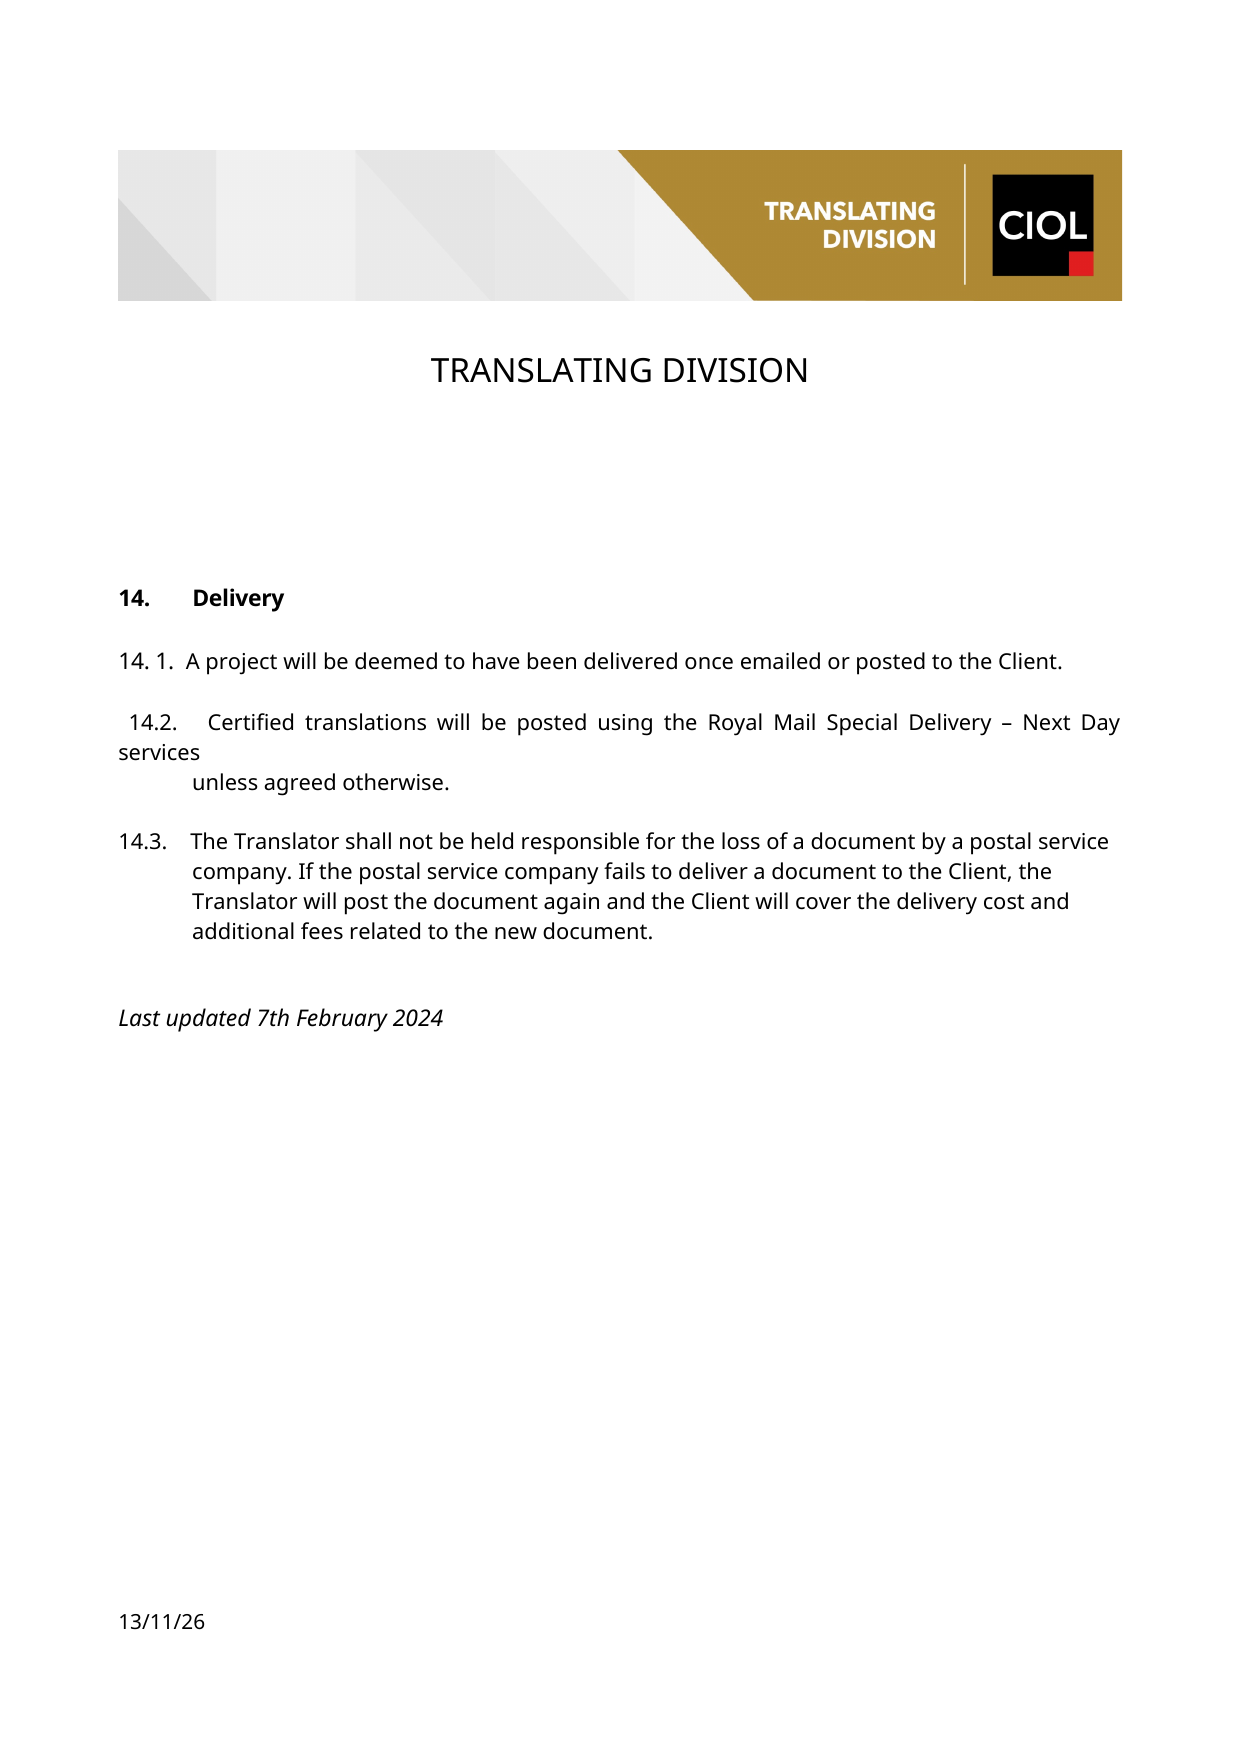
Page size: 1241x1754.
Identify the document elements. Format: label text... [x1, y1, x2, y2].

text additional fees related to the new document. [118, 916, 1110, 946]
picture [118, 150, 1123, 301]
text 14. 1. A project will be deemed to have been delivered once emailed or posted to the Client. [118, 645, 1122, 676]
text unless agreed otherwise. [118, 767, 1122, 797]
text company. If the postal service company fails to deliver a document to the Client, the [118, 856, 1110, 886]
subtitle Last updated 7th February 2024 [118, 1002, 1122, 1033]
text Translator will post the document again and the Client will cover the delivery cost and [118, 886, 1110, 916]
list 14. Delivery [118, 582, 1122, 613]
text 14.2. Certified translations will be posted using the Royal Mail Special Delivery – Next Day services [118, 707, 1122, 767]
text 14.3. The Translator shall not be held responsible for the loss of a document by a postal service [118, 826, 1110, 856]
